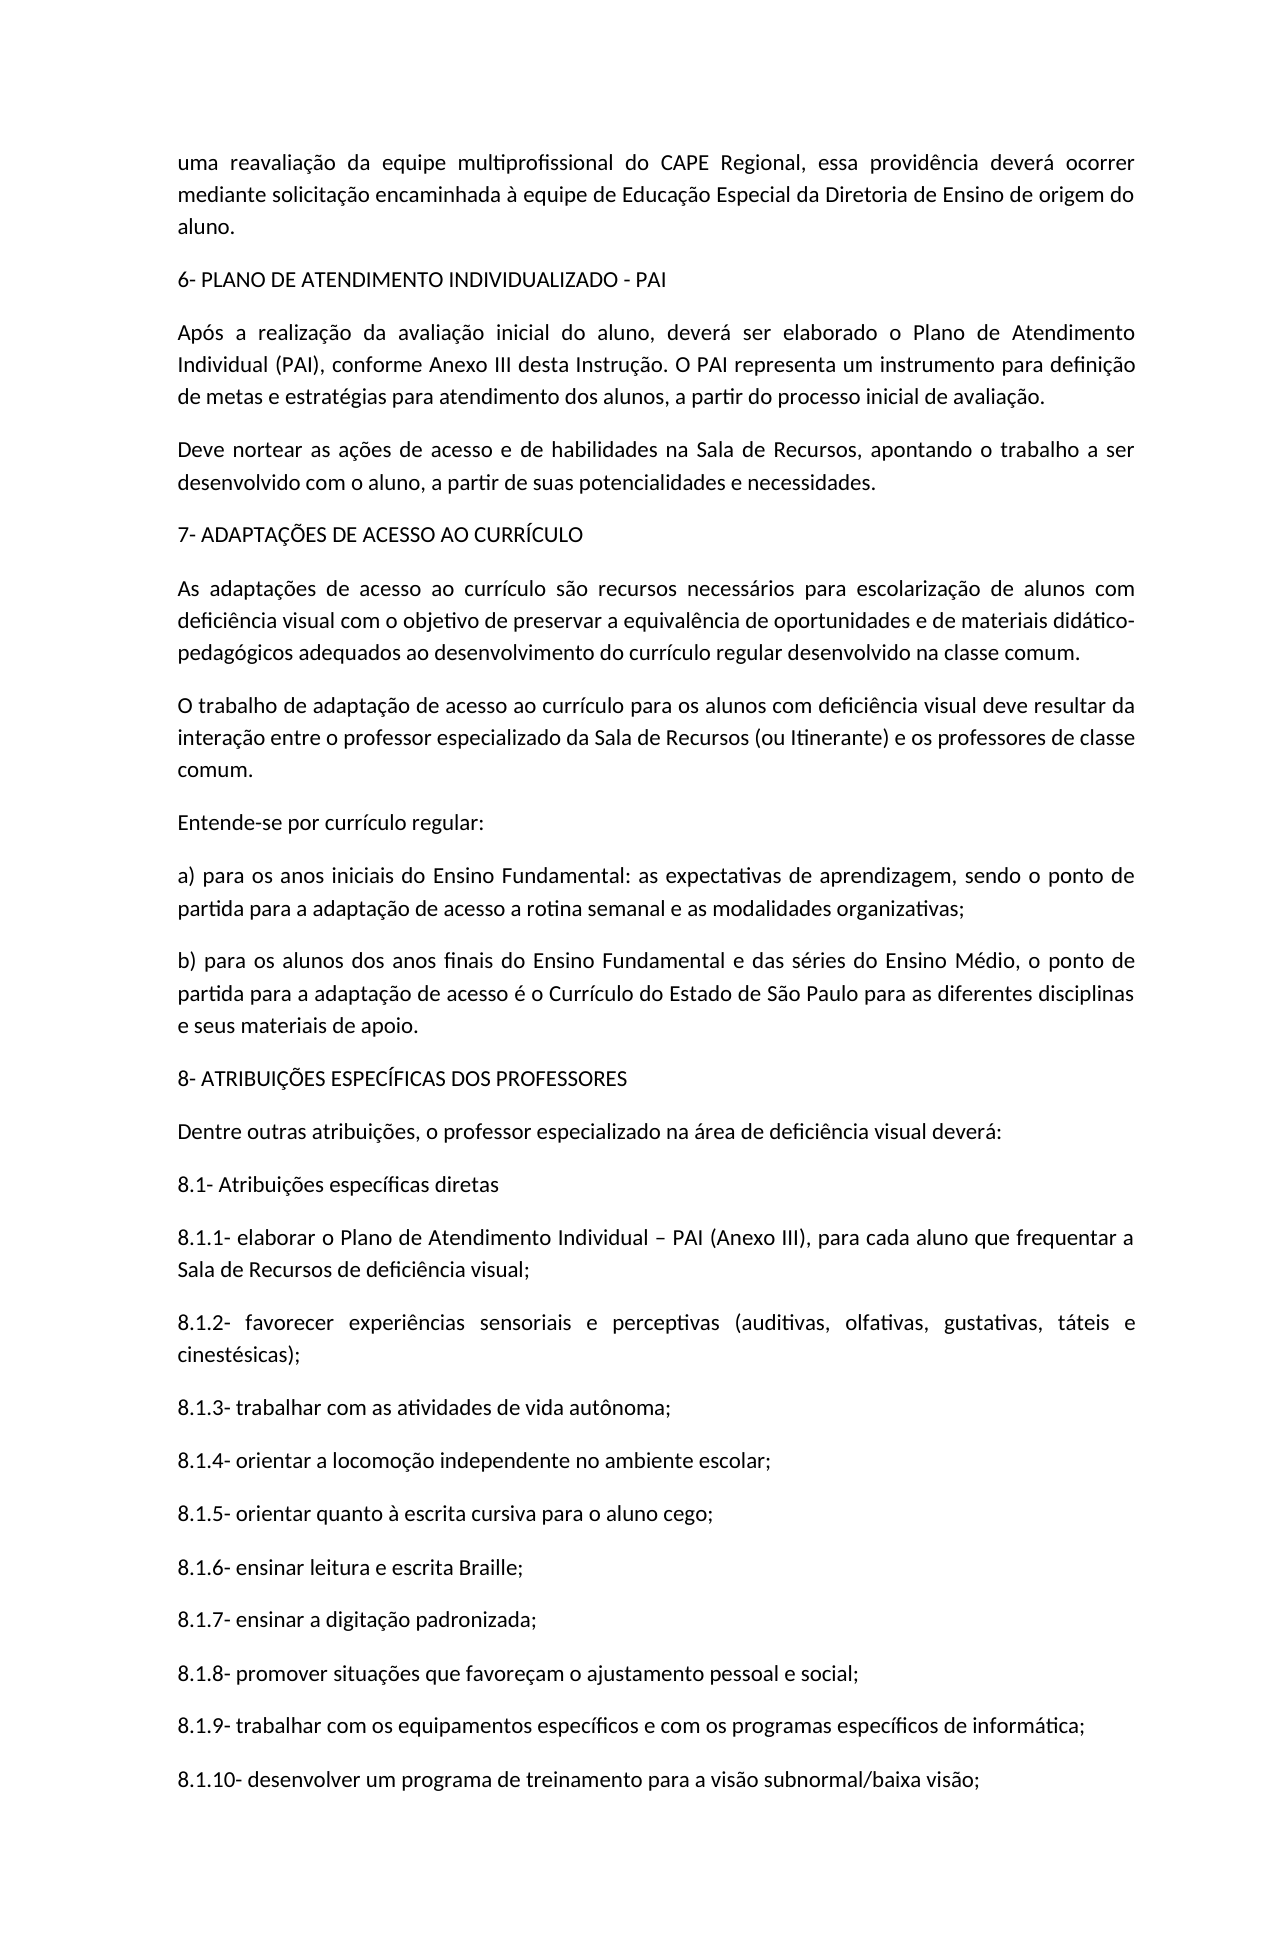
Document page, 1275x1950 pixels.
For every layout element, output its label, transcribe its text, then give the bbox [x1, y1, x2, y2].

text 8- ATRIBUIÇÕES ESPECÍFICAS DOS PROFESSORES [177, 1064, 1137, 1092]
text 8.1.7- ensinar a digitação padronizada; [177, 1606, 1137, 1634]
text Deve nortear as ações de acesso e de habilidades na Sala de Recursos, apontando o trabalho a ser desenvolvido com o aluno, a partir de suas potencialidades e necessidades. [177, 435, 1137, 496]
text 8.1.6- ensinar leitura e escrita Braille; [177, 1553, 1137, 1581]
text 8.1.9- trabalhar com os equipamentos específicos e com os programas específicos de informática; [177, 1712, 1137, 1740]
text Entende-se por currículo regular: [177, 808, 1137, 836]
text 8.1.3- trabalhar com as atividades de vida autônoma; [177, 1393, 1137, 1422]
text Dentre outras atribuições, o professor especializado na área de deficiência visual deverá: [177, 1117, 1137, 1145]
text 8.1.8- promover situações que favoreçam o ajustamento pessoal e social; [177, 1659, 1137, 1687]
text b) para os alunos dos anos finais do Ensino Fundamental e das séries do Ensino Médio, o ponto de partida para a adaptação de acesso é o Currículo do Estado de São Paulo para as diferentes disciplinas e seus materiais de apoio. [177, 947, 1137, 1039]
text O trabalho de adaptação de acesso ao currículo para os alunos com deficiência visual deve resultar da interação entre o professor especializado da Sala de Recursos (ou Itinerante) e os professores de classe comum. [177, 691, 1137, 783]
text 8.1- Atribuições específicas diretas [177, 1170, 1137, 1198]
text 8.1.4- orientar a locomoção independente no ambiente escolar; [177, 1447, 1137, 1474]
text 6- PLANO DE ATENDIMENTO INDIVIDUALIZADO - PAI [177, 265, 1137, 293]
text Após a realização da avaliação inicial do aluno, deverá ser elaborado o Plano de Atendimento Individual (PAI), conforme Anexo III desta Instrução. O PAI representa um instrumento para definição de metas e estratégias para atendimento dos alunos, a partir do processo inicial de avaliação. [177, 318, 1137, 410]
text 8.1.5- orientar quanto à escrita cursiva para o aluno cego; [177, 1499, 1137, 1528]
text 8.1.10- desenvolver um programa de treinamento para a visão subnormal/baixa visão; [177, 1765, 1137, 1793]
text a) para os anos iniciais do Ensino Fundamental: as expectativas de aprendizagem, sendo o ponto de partida para a adaptação de acesso a rotina semanal e as modalidades organizativas; [177, 861, 1137, 922]
text 7- ADAPTAÇÕES DE ACESSO AO CURRÍCULO [177, 521, 1137, 549]
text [177, 148, 1137, 240]
text 8.1.2- favorecer experiências sensoriais e perceptivas (auditivas, olfativas, gustativas, táteis e cinestésicas); [177, 1308, 1137, 1368]
text As adaptações de acesso ao currículo são recursos necessários para escolarização de alunos com deficiência visual com o objetivo de preservar a equivalência de oportunidades e de materiais didático-pedagógicos adequados ao desenvolvimento do currículo regular desenvolvido na classe comum. [177, 574, 1137, 666]
text 8.1.1- elaborar o Plano de Atendimento Individual – PAI (Anexo III), para cada aluno que frequentar a Sala de Recursos de deficiência visual; [177, 1223, 1137, 1283]
